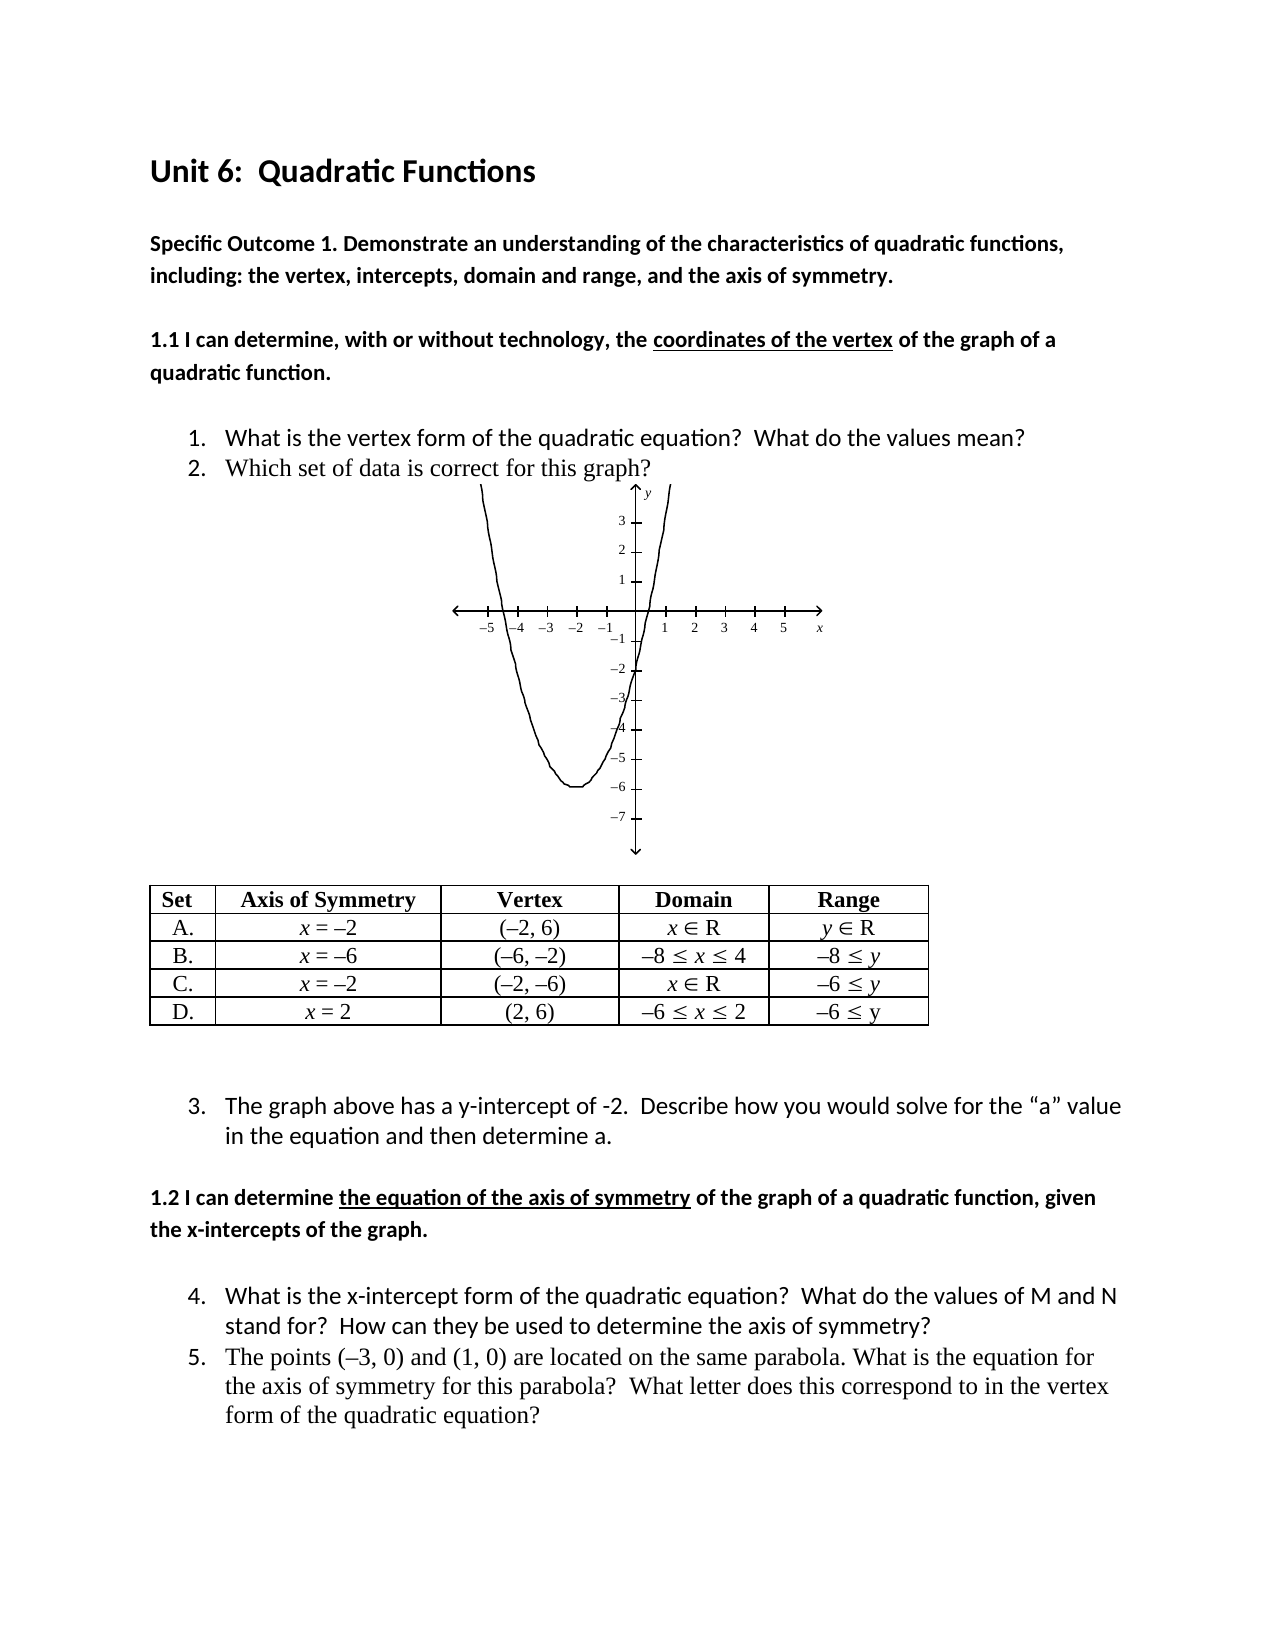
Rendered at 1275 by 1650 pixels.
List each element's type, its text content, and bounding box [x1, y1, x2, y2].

table_header Vertex [442, 886, 618, 912]
table_cell (2, 6) [442, 998, 618, 1024]
table_cell C. [151, 970, 215, 996]
list What is the vertex form of the quadratic equation? What do the values mean? [187, 422, 1125, 453]
list Which set of data is correct for this graph? [187, 453, 1125, 483]
table_cell (–2, 6) [442, 914, 618, 940]
table_cell (–2, –6) [442, 970, 618, 996]
table_cell D. [151, 998, 215, 1024]
table_cell –8  y [770, 942, 928, 968]
table_cell (–6, –2) [442, 942, 618, 968]
table_cell B. [151, 942, 215, 968]
text 1.2 I can determine the equation of the axis of symmetry of the graph of a quadratic function, given the x-intercepts of the graph. [150, 1183, 1125, 1243]
table_cell –6  y [770, 998, 928, 1024]
text Specific Outcome 1. Demonstrate an understanding of the characteristics of quadratic functions, including: the vertex, intercepts, domain and range, and the axis of symmetry. [150, 229, 1125, 289]
table_cell x  R [620, 914, 768, 940]
table_cell –6  y [770, 970, 928, 996]
table_cell A. [151, 914, 215, 940]
list The graph above has a y-intercept of -2. Describe how you would solve for the “a” value in the equation and then determine a. [187, 1090, 1125, 1151]
table_header Range [770, 886, 928, 912]
table_header Axis of Symmetry [216, 886, 440, 912]
table_cell y  R [770, 914, 928, 940]
table_cell x  R [620, 970, 768, 996]
table_header Domain [620, 886, 768, 912]
text 1.1 I can determine, with or without technology, the coordinates of the vertex of the graph of a quadratic function. [150, 326, 1125, 386]
text Unit 6: Quadratic Functions [150, 150, 1125, 191]
table_header Set [151, 886, 215, 912]
table_cell x = 2 [216, 998, 440, 1024]
table_cell –6  x  2 [620, 998, 768, 1024]
table_cell x = –2 [216, 914, 440, 940]
table_cell x = –2 [216, 970, 440, 996]
list The points (–3, 0) and (1, 0) are located on the same parabola. What is the equation for the axis of symmetry for this parabola? What letter does this correspond to in the vertex form of the quadratic equation? [187, 1341, 1125, 1429]
table_cell x = –6 [216, 942, 440, 968]
table_cell –8  x  4 [620, 942, 768, 968]
list What is the x-intercept form of the quadratic equation? What do the values of M and N stand for? How can they be used to determine the axis of symmetry? [187, 1280, 1125, 1341]
